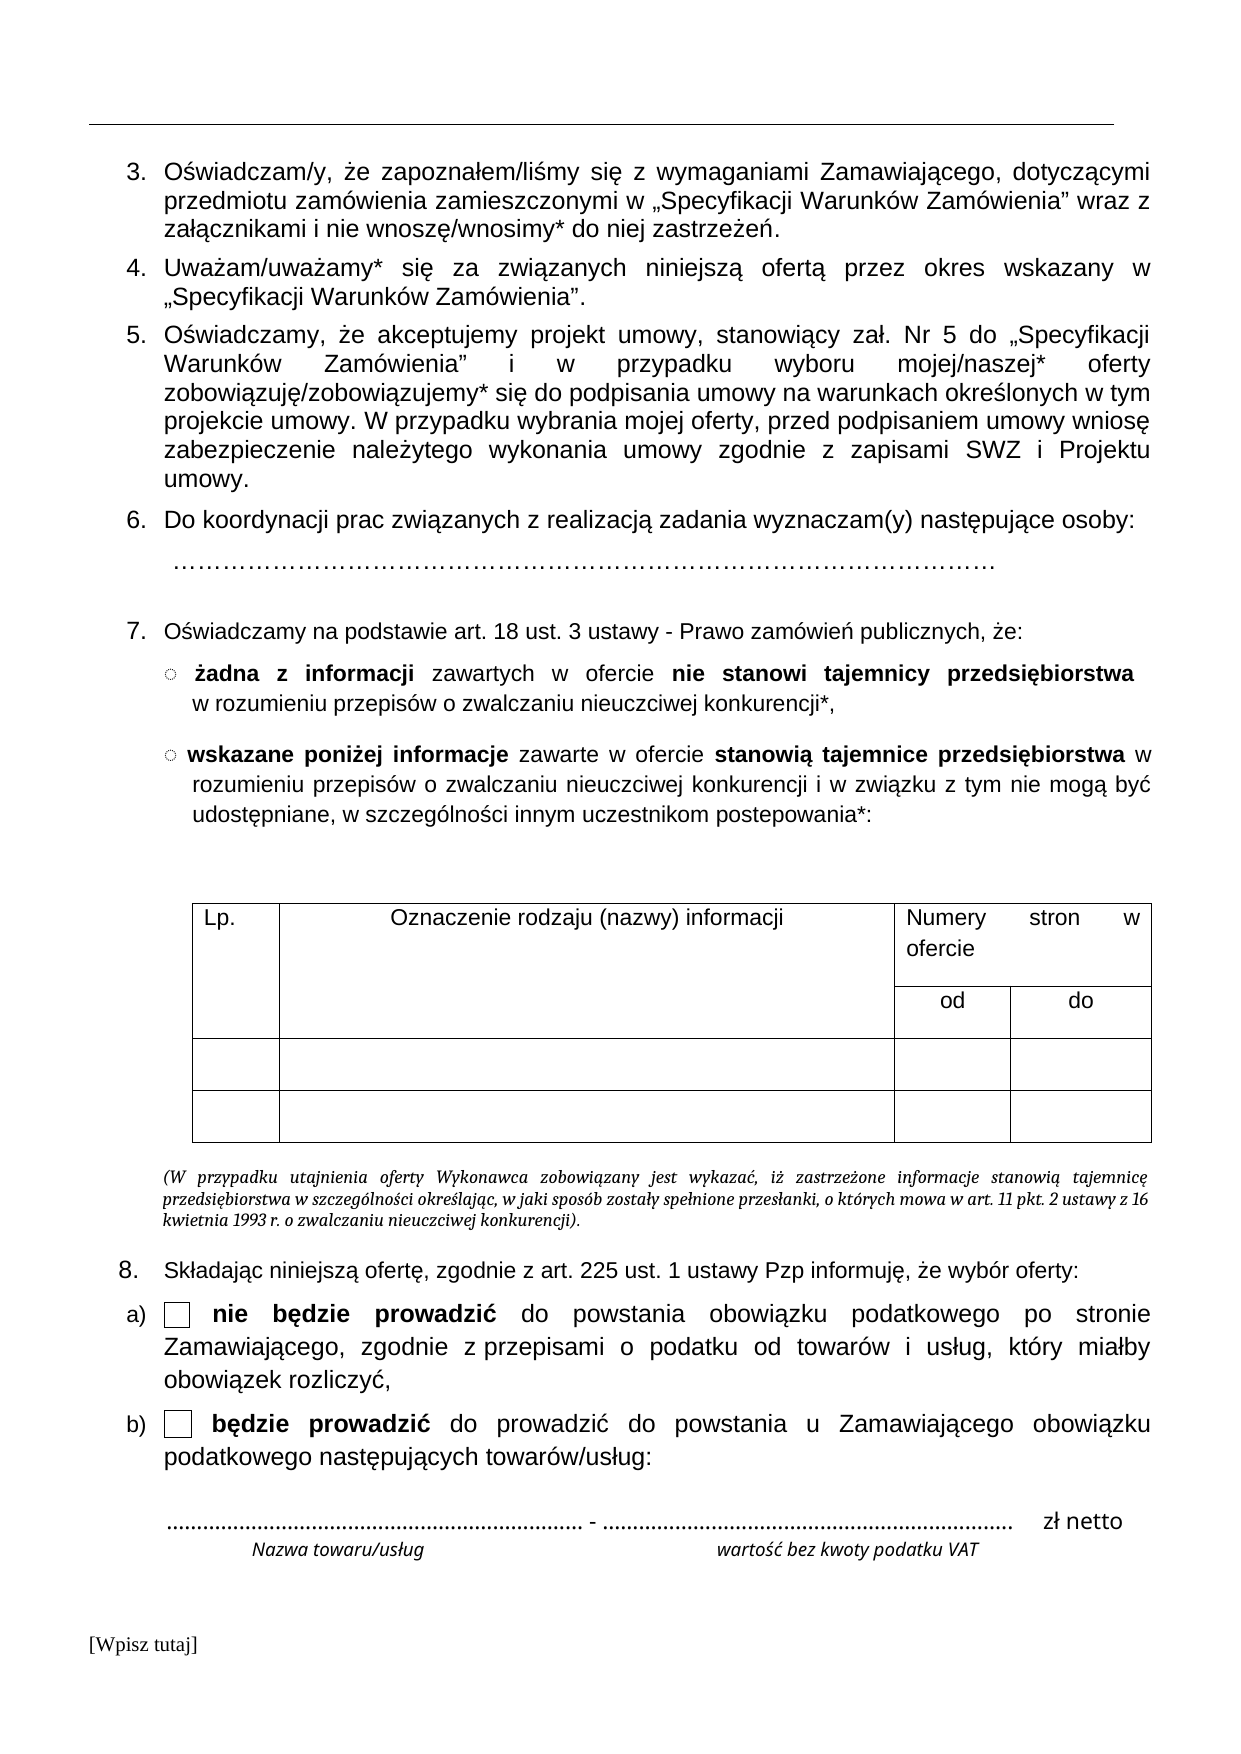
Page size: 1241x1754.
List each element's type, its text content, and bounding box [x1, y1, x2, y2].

list będzie prowadzić do prowadzić do powstania u Zamawiającego obowiązku podatkowego następujących towarów/usług: [126, 1409, 1152, 1471]
text …………………………………………………………… - ………………………………………………………….. zł netto [166, 1505, 1152, 1537]
table_header Numery stron w ofercie [895, 904, 1151, 986]
list Oświadczamy na podstawie art. 18 ust. 3 ustawy - Prawo zamówień publicznych, że: [126, 616, 1152, 645]
table_cell [280, 1091, 894, 1142]
table_cell [280, 1039, 894, 1090]
table_cell [193, 1039, 279, 1090]
text Nazwa towaru/usług wartość bez kwoty podatku VAT [126, 1537, 1152, 1562]
table_header Lp. [193, 904, 279, 1038]
list Do koordynacji prac związanych z realizacją zadania wyznaczam(y) następujące osoby: [126, 505, 1152, 534]
list 󠄑 żadna z informacji zawartych w ofercie nie stanowi tajemnicy przedsiębiorstwa w rozumieniu przepisów o zwalczaniu nieuczciwej konkurencji*, [163, 659, 1152, 716]
table_cell [193, 1091, 279, 1142]
list Uważam/uważamy* się za związanych niniejszą ofertą przez okres wskazany w „Specyfikacji Warunków Zamówienia”. [126, 253, 1152, 310]
table_cell [895, 1039, 1010, 1090]
text ……………………………………………………………………………………… [88, 546, 1152, 575]
table_cell do [1011, 987, 1151, 1038]
list Oświadczam/y, że zapoznałem/liśmy się z wymaganiami Zamawiającego, dotyczącymi przedmiotu zamówienia zamieszczonymi w „Specyfikacji Warunków Zamówienia” wraz z załącznikami i nie wnoszę/wnosimy* do niej zastrzeżeń. [126, 157, 1152, 243]
text (W przypadku utajnienia oferty Wykonawca zobowiązany jest wykazać, iż zastrzeżone informacje stanowią tajemnicę przedsiębiorstwa w szczególności określając, w jaki sposób zostały spełnione przesłanki, o których mowa w art. 11 pkt. 2 ustawy z 16 kwietnia 1993 r. o zwalczaniu nieuczciwej konkurencji). [162, 1167, 1152, 1231]
list Oświadczamy, że akceptujemy projekt umowy, stanowiący zał. Nr 5 do „Specyfikacji Warunków Zamówienia” i w przypadku wyboru mojej/naszej* oferty zobowiązuję/zobowiązujemy* się do podpisania umowy na warunkach określonych w tym projekcie umowy. W przypadku wybrania mojej oferty, przed podpisaniem umowy wniosę zabezpieczenie należytego wykonania umowy zgodnie z zapisami SWZ i Projektu umowy. [126, 320, 1152, 493]
list 󠄑 wskazane poniżej informacje zawarte w ofercie stanowią tajemnice przedsiębiorstwa w rozumieniu przepisów o zwalczaniu nieuczciwej konkurencji i w związku z tym nie mogą być udostępniane, w szczególności innym uczestnikom postepowania*: [163, 741, 1152, 827]
table_cell [1011, 1039, 1151, 1090]
list nie będzie prowadzić do powstania obowiązku podatkowego po stronie Zamawiającego, zgodnie z przepisami o podatku od towarów i usług, który miałby obowiązek rozliczyć, [126, 1298, 1152, 1394]
table_header Oznaczenie rodzaju (nazwy) informacji [280, 904, 894, 1038]
table_cell [1011, 1091, 1151, 1142]
table_cell od [895, 987, 1010, 1038]
list Składając niniejszą ofertę, zgodnie z art. 225 ust. 1 ustawy Pzp informuję, że wybór oferty: [118, 1255, 1152, 1284]
table_cell [895, 1091, 1010, 1142]
